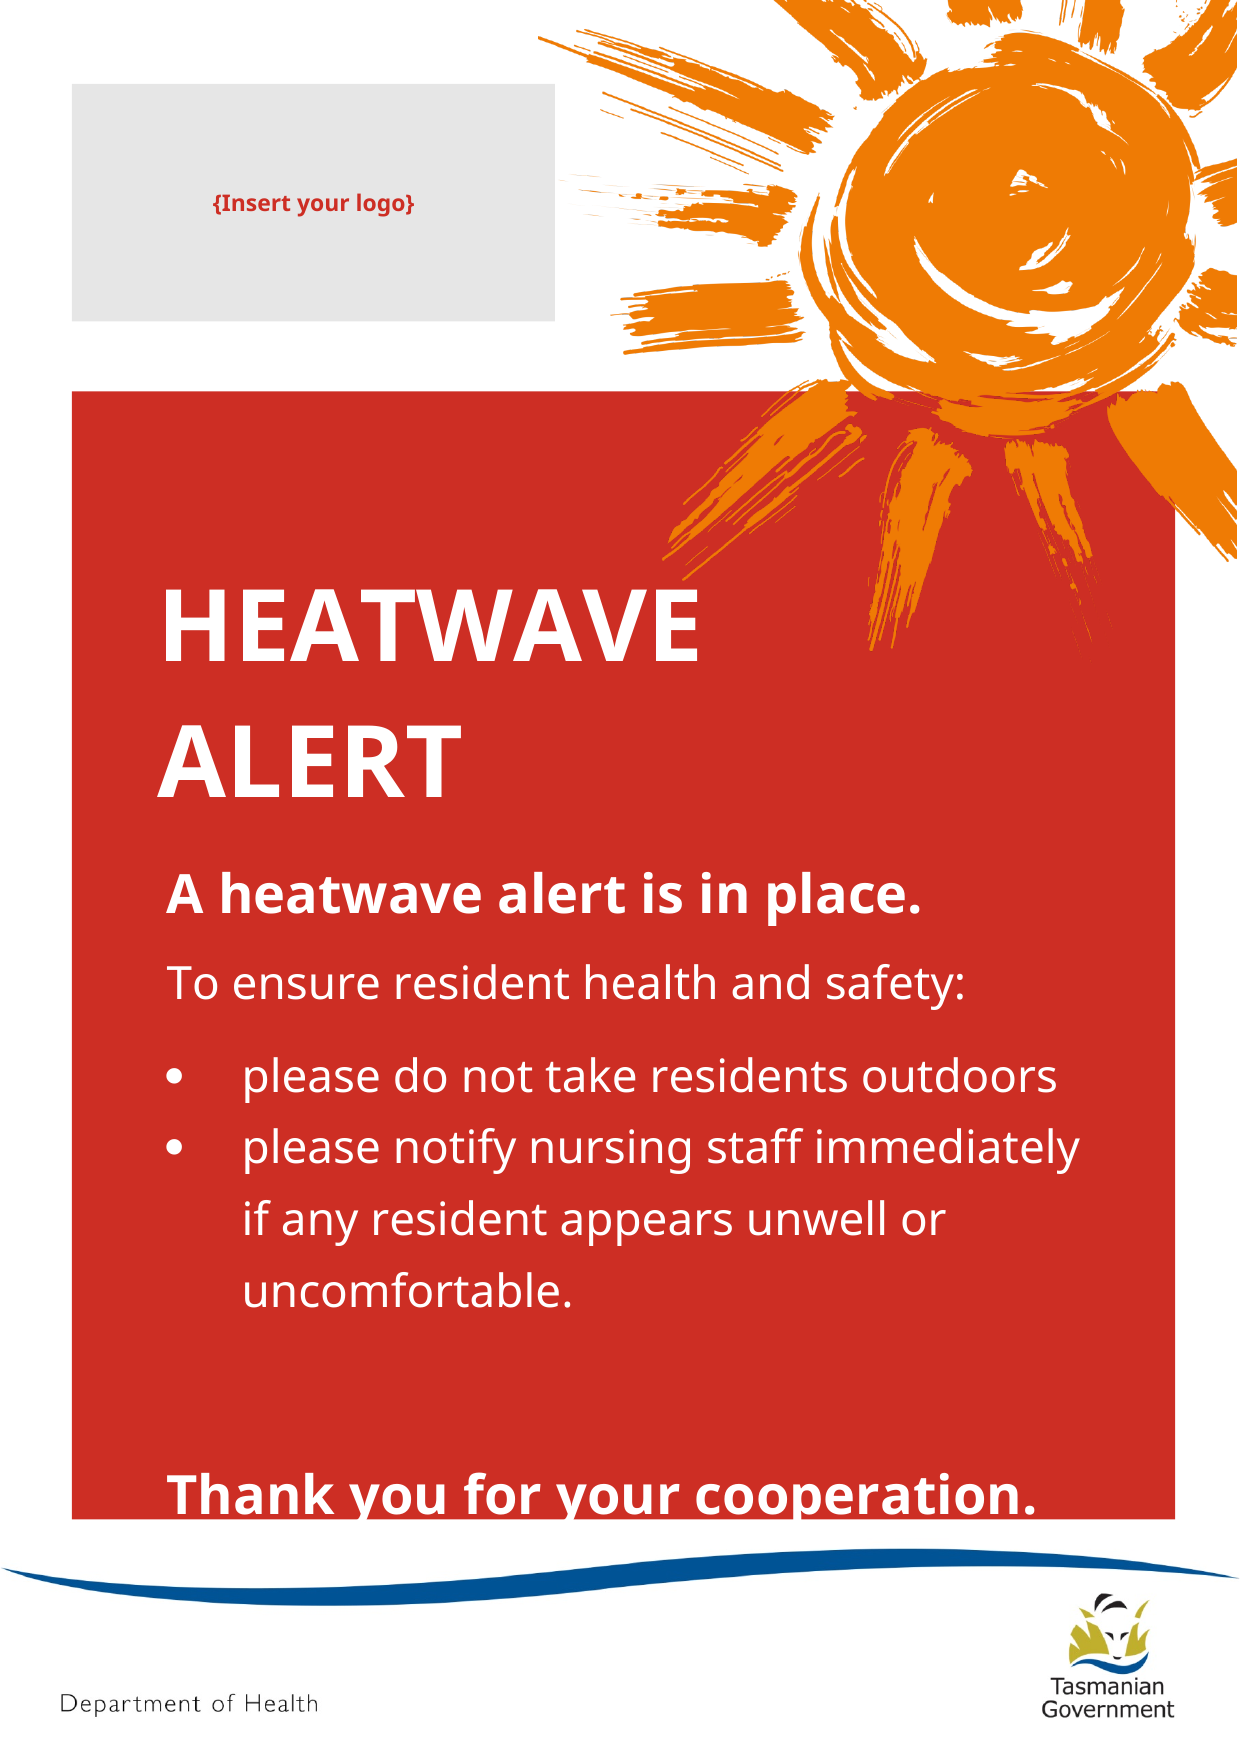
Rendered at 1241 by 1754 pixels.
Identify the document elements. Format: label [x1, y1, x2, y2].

picture [0, 1538, 1240, 1753]
